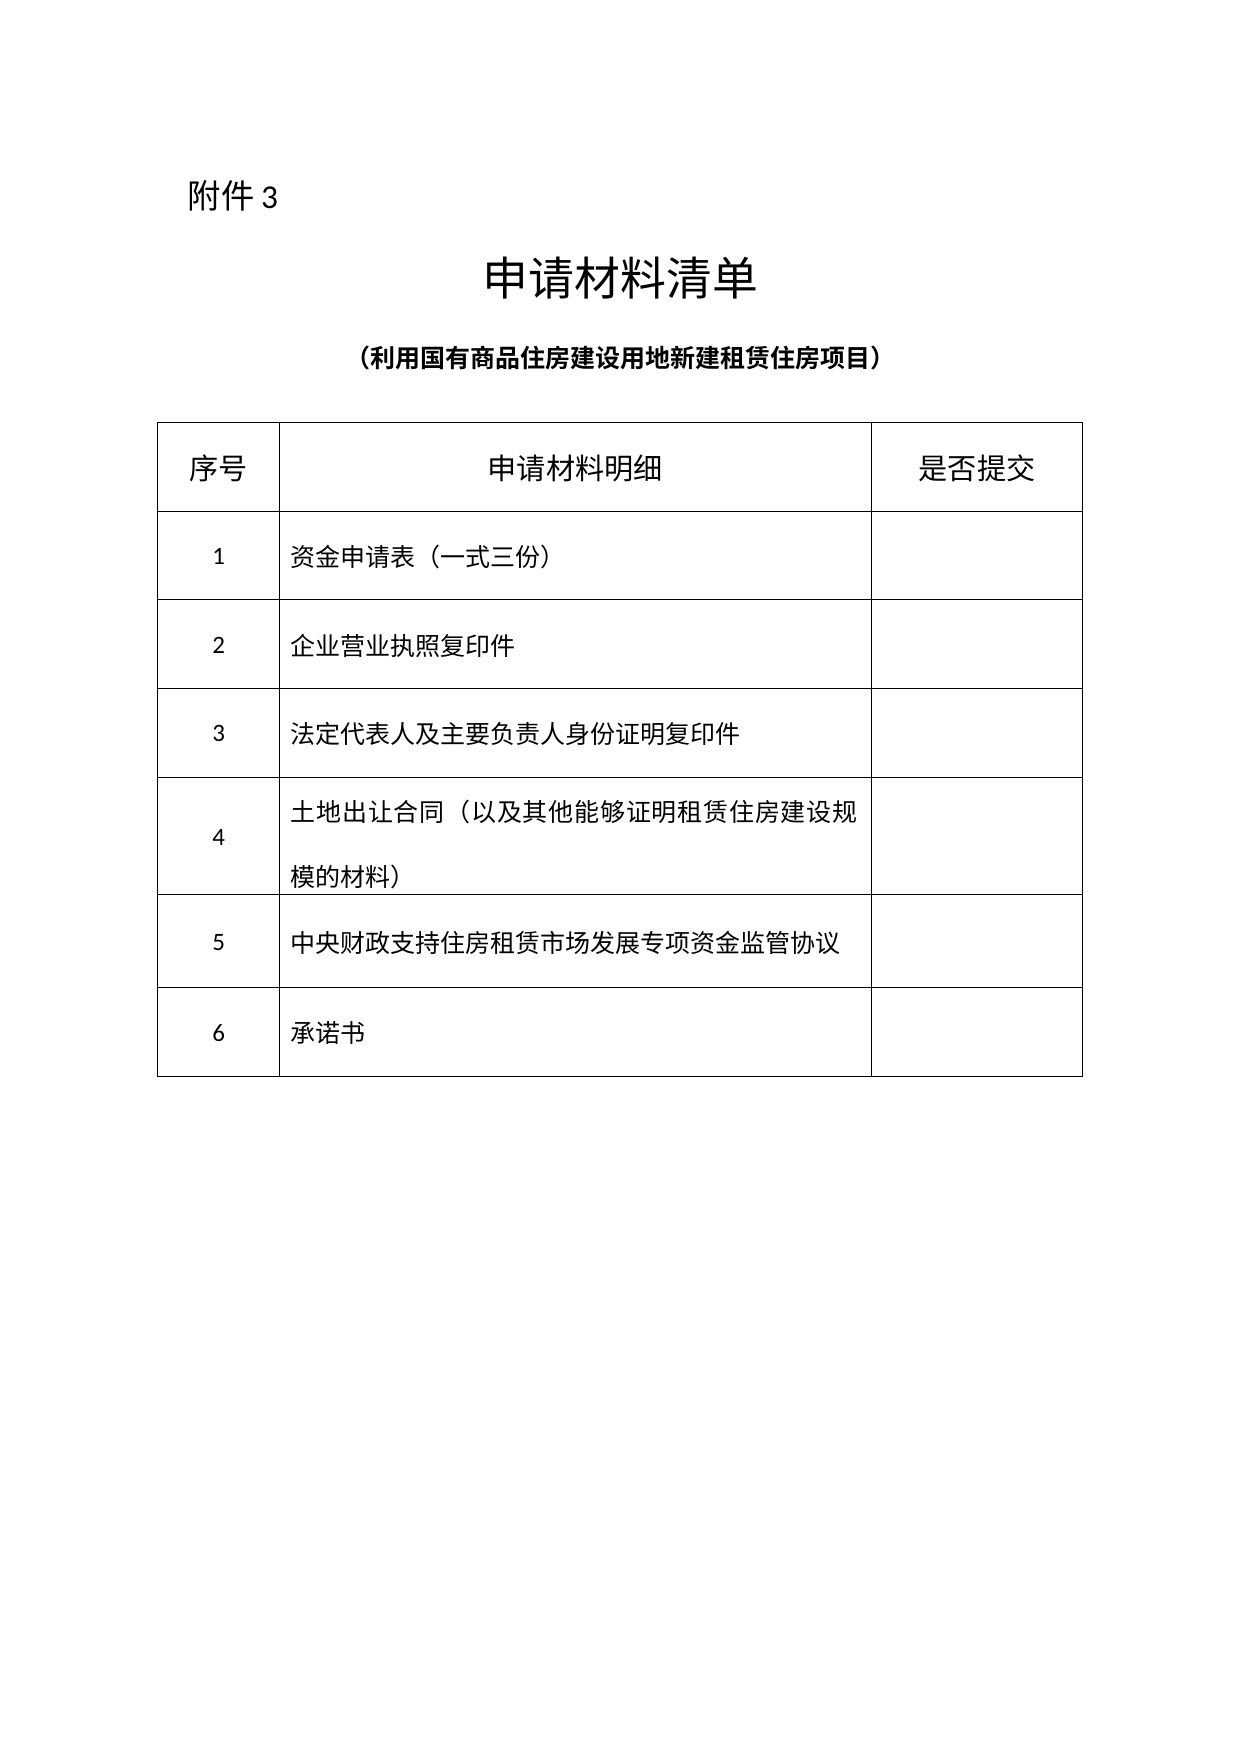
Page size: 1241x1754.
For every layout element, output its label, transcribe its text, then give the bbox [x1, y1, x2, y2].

table_cell [872, 600, 1082, 688]
table_cell 4 [158, 778, 279, 894]
table_header 序号 [158, 423, 279, 511]
text 申请材料清单 [187, 227, 1053, 324]
table_cell [872, 988, 1082, 1076]
table_cell 法定代表人及主要负责人身份证明复印件 [280, 689, 871, 777]
table_header 是否提交 [872, 423, 1082, 511]
table_cell 承诺书 [280, 988, 871, 1076]
text （利用国有商品住房建设用地新建租赁住房项目） [187, 324, 1053, 389]
table_cell [872, 778, 1082, 894]
table_cell [872, 512, 1082, 599]
table_cell 5 [158, 895, 279, 987]
text 附件3 [187, 162, 1053, 227]
table_cell 土地出让合同（以及其他能够证明租赁住房建设规模的材料） [280, 778, 871, 894]
table_cell [872, 689, 1082, 777]
table_cell 3 [158, 689, 279, 777]
table_cell 资金申请表（一式三份） [280, 512, 871, 599]
table_cell 企业营业执照复印件 [280, 600, 871, 688]
table_cell 6 [158, 988, 279, 1076]
table_cell [872, 895, 1082, 987]
table_cell 1 [158, 512, 279, 599]
table_cell 2 [158, 600, 279, 688]
table_header 申请材料明细 [280, 423, 871, 511]
table_cell 中央财政支持住房租赁市场发展专项资金监管协议 [280, 895, 871, 987]
